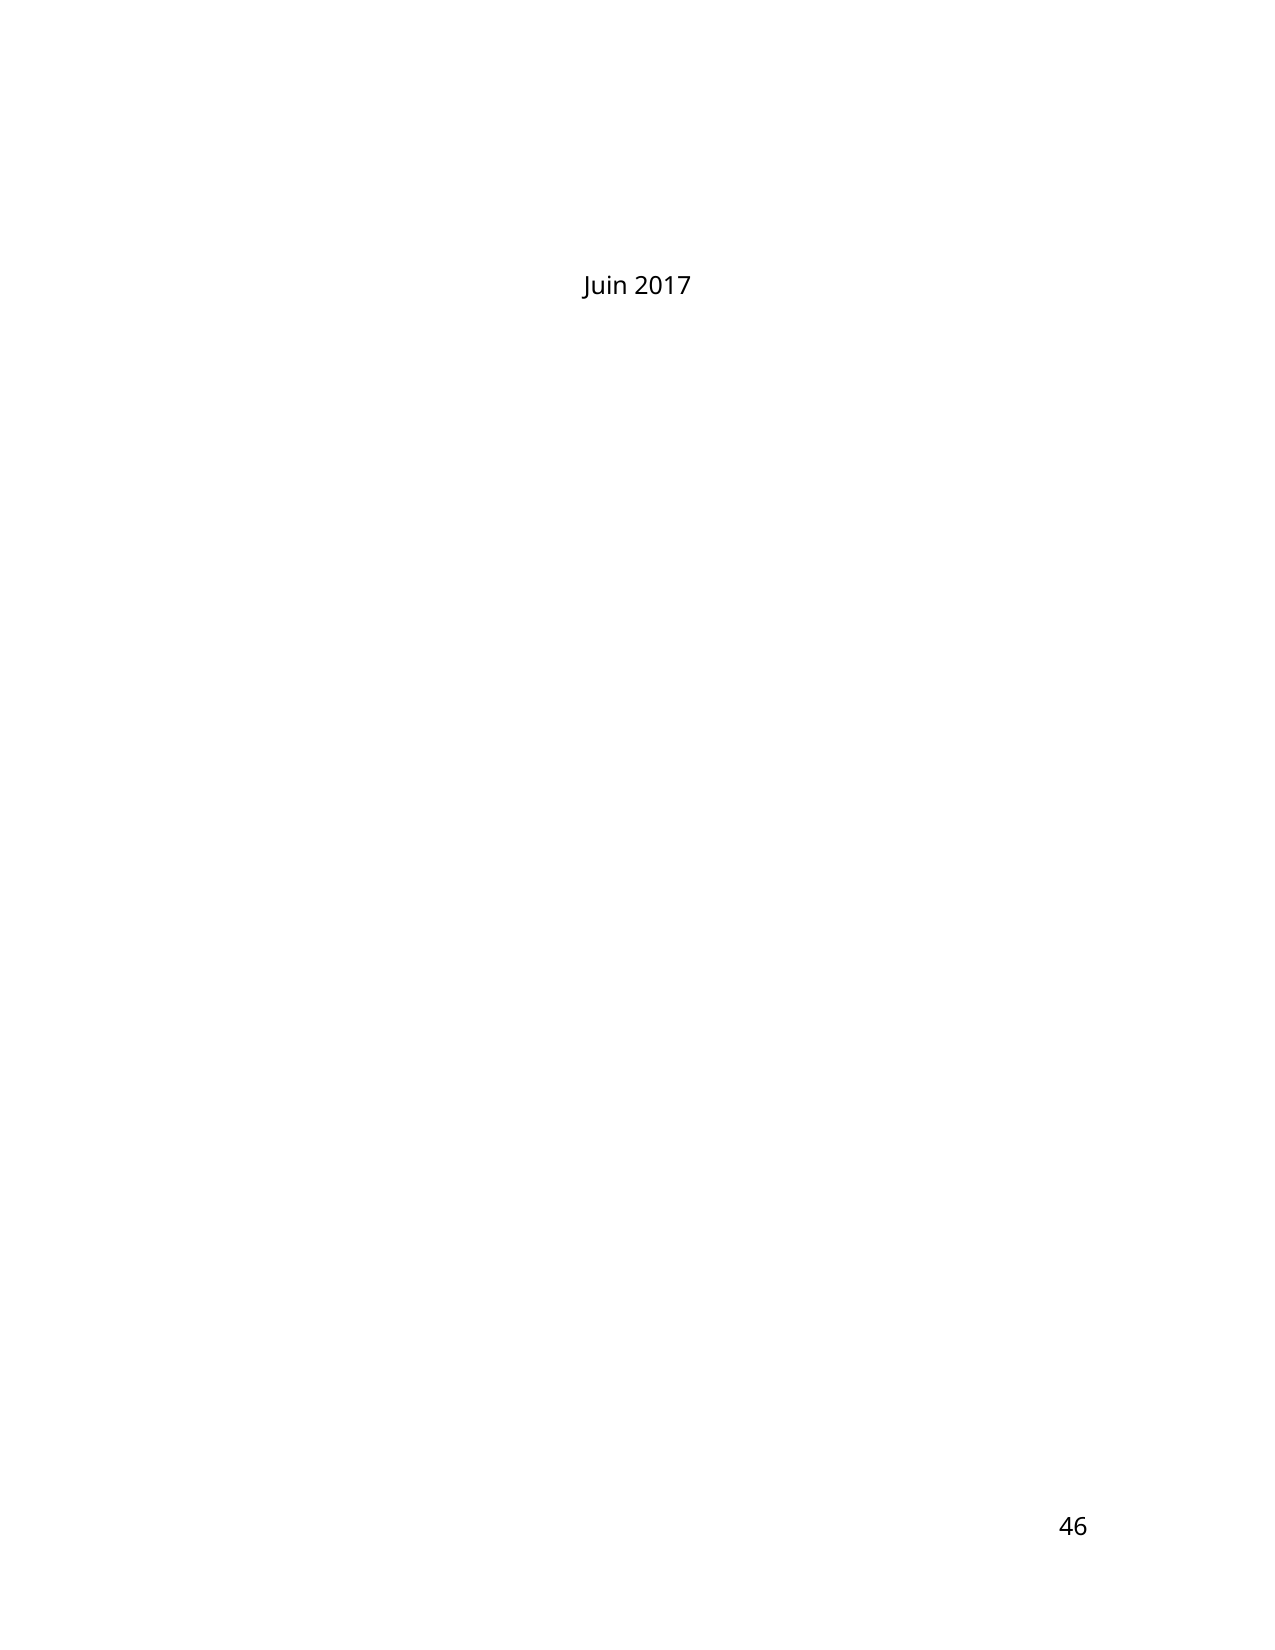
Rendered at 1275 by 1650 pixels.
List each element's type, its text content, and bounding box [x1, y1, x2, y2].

text Juin 2017 [187, 267, 1087, 302]
